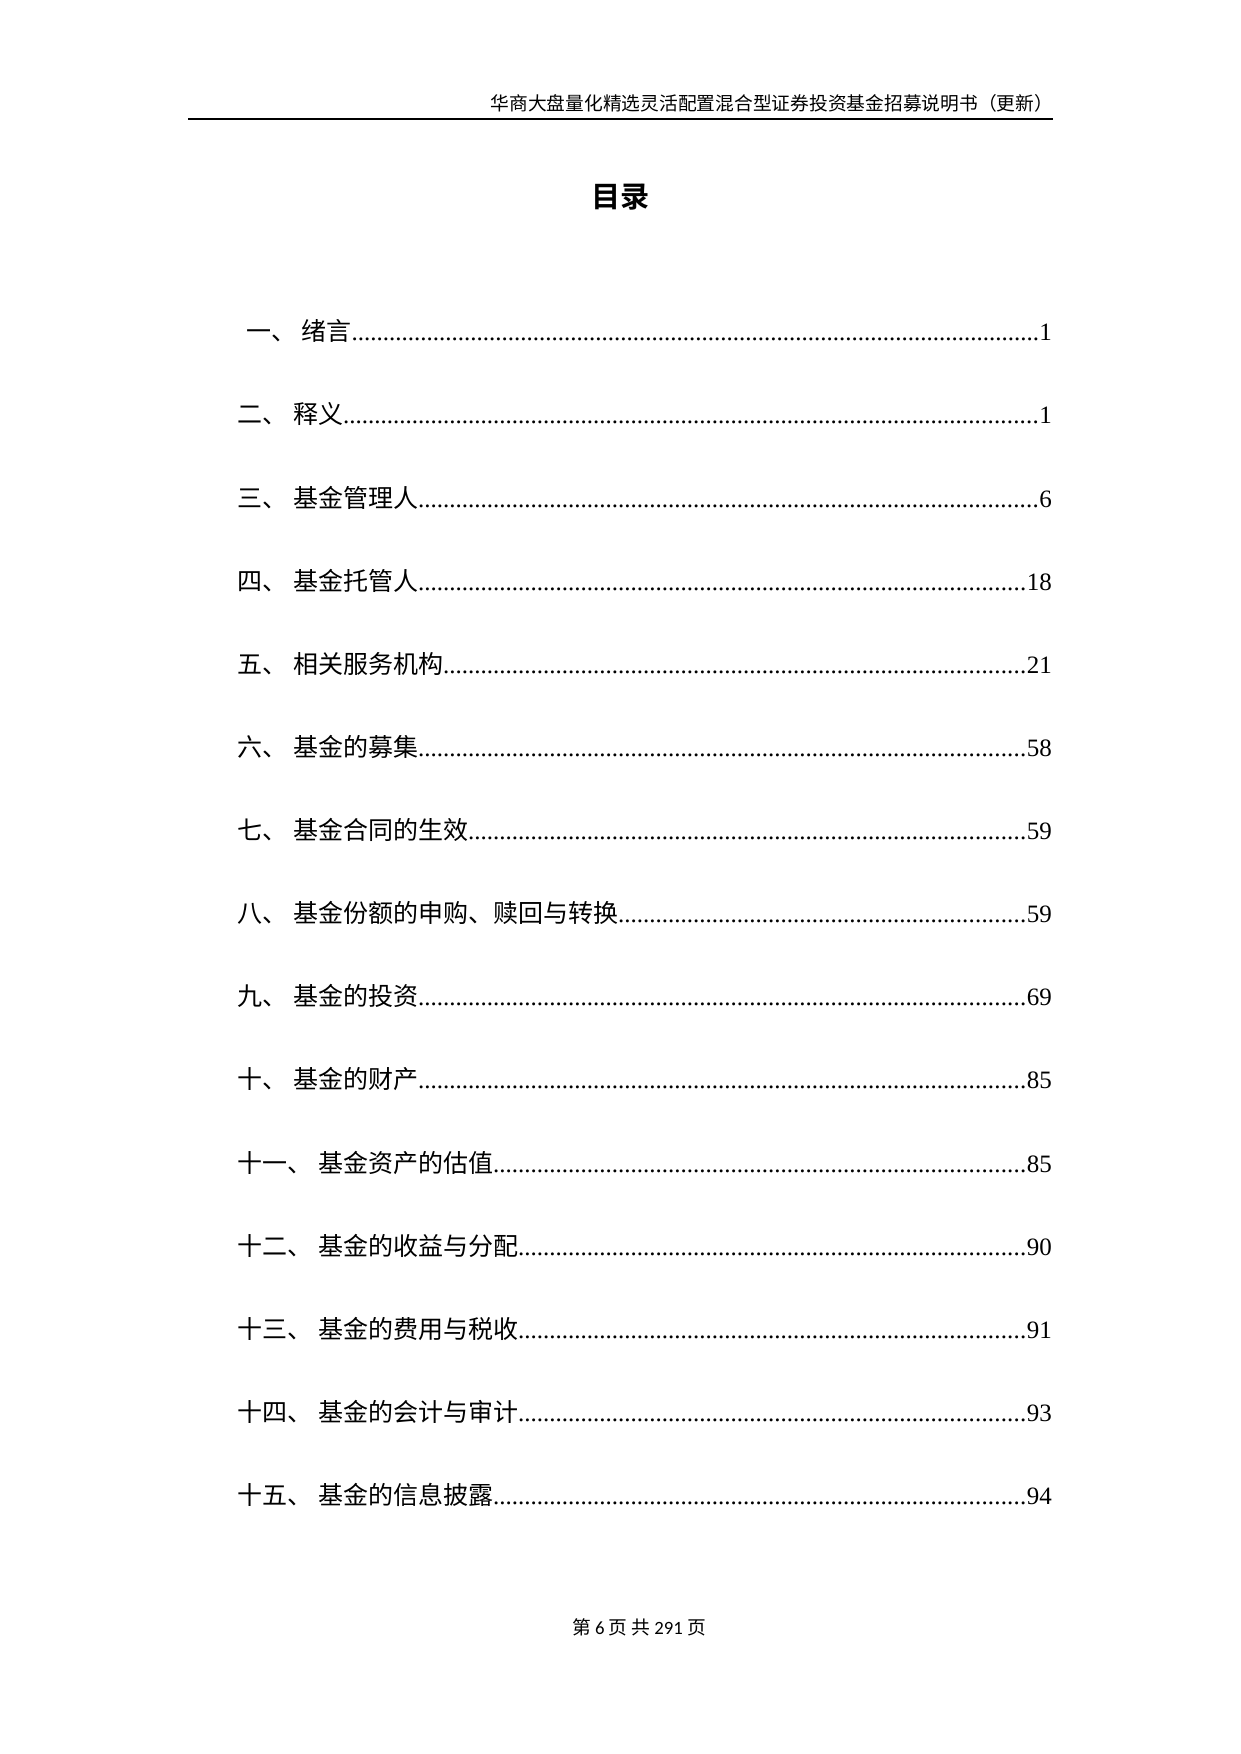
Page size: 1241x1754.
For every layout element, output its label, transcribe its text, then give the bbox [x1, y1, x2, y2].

text 十四、 基金的会计与审计 93 [187, 1378, 1053, 1443]
text 八、 基金份额的申购、赎回与转换 59 [187, 879, 1053, 944]
text 一、 绪言 1 [187, 297, 1053, 362]
text 十三、 基金的费用与税收 91 [187, 1295, 1053, 1360]
text 五、 相关服务机构 21 [187, 630, 1053, 695]
text 四、 基金托管人 18 [187, 547, 1053, 612]
text 七、 基金合同的生效 59 [187, 796, 1053, 861]
text 九、 基金的投资 69 [187, 962, 1053, 1027]
text 十一、 基金资产的估值 85 [187, 1129, 1053, 1194]
text 二、 释义 1 [187, 381, 1053, 446]
text 十五、 基金的信息披露 94 [187, 1461, 1053, 1526]
text 三、 基金管理人 6 [187, 464, 1053, 529]
text 十、 基金的财产 85 [187, 1046, 1053, 1111]
text 十二、 基金的收益与分配 90 [187, 1212, 1053, 1277]
text 目录 [187, 162, 1053, 227]
text 六、 基金的募集 58 [187, 713, 1053, 778]
